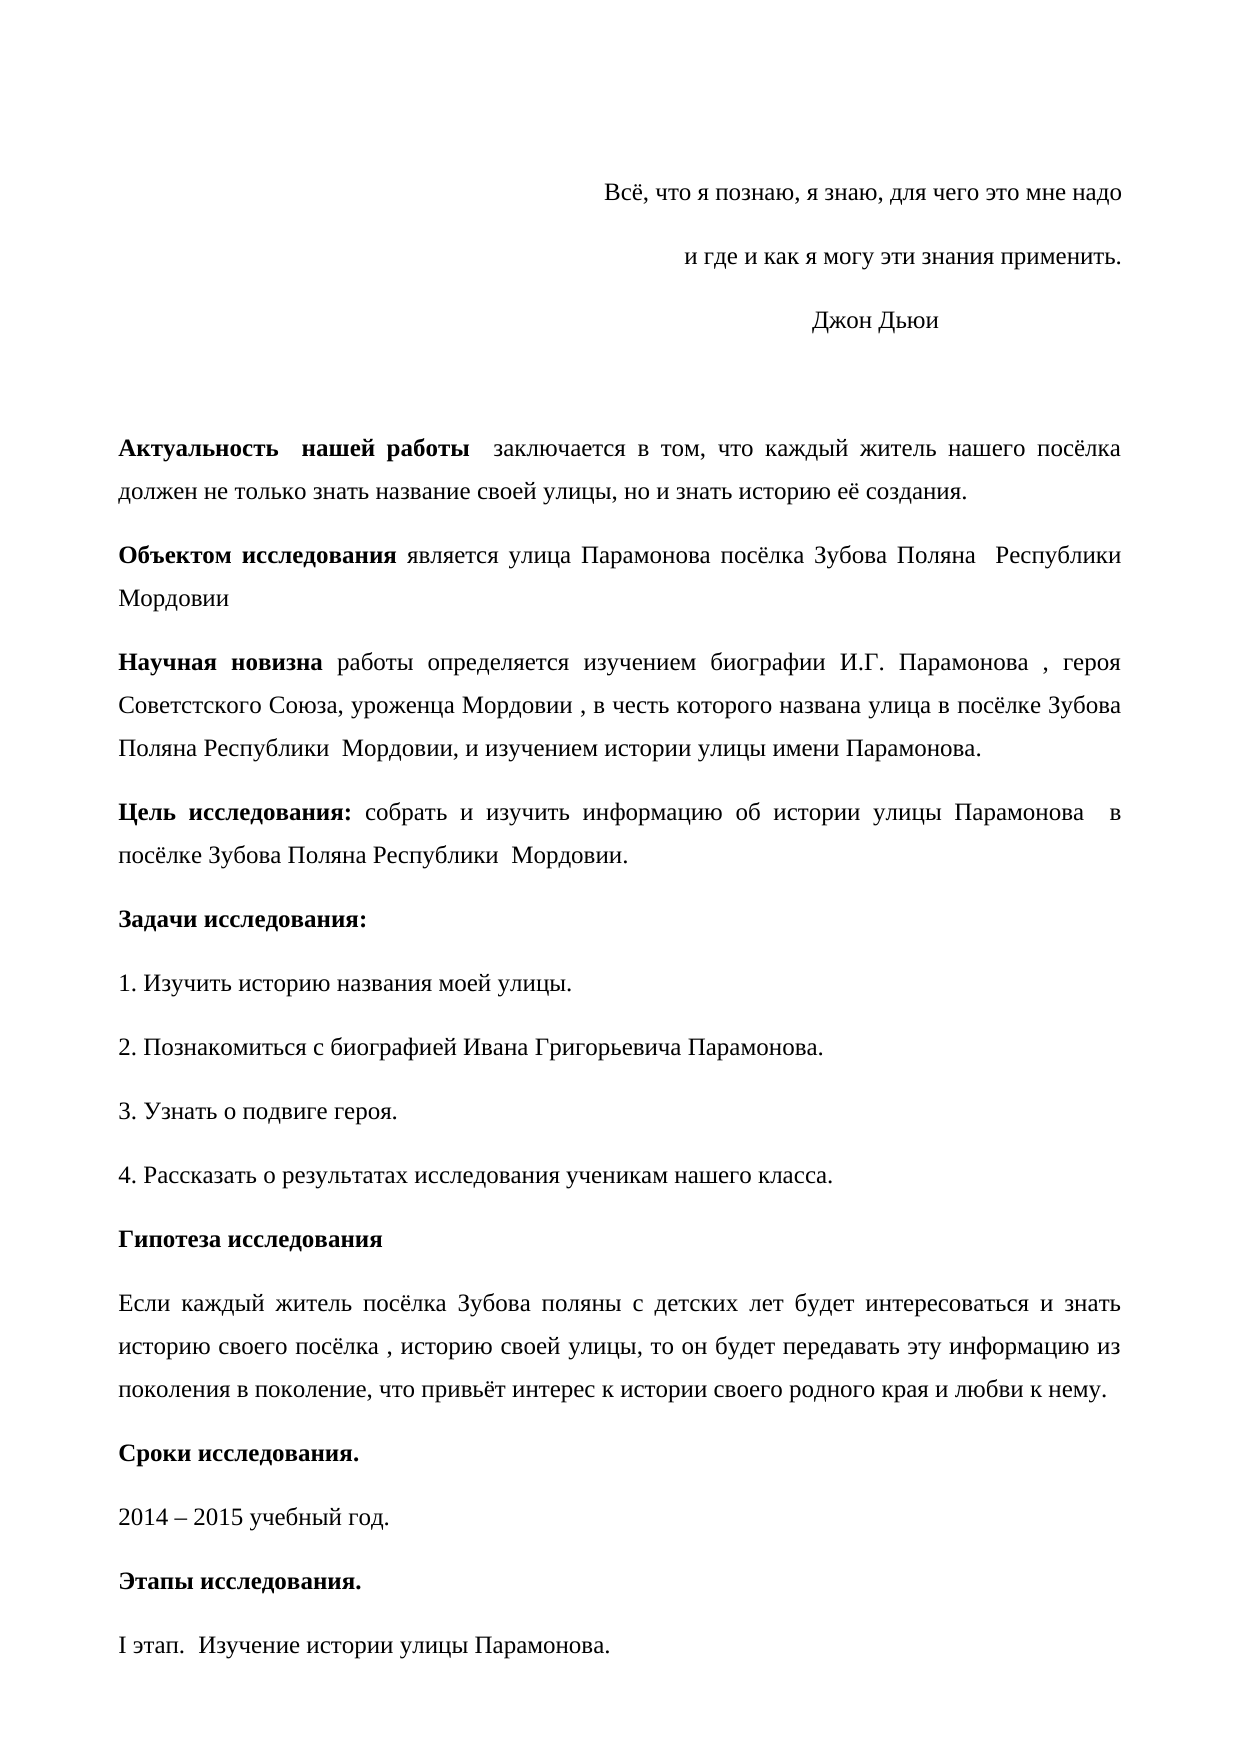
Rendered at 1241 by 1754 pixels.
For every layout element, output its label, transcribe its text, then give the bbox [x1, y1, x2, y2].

text 4. Рассказать о результатах исследования ученикам нашего класса. [118, 1160, 1122, 1189]
text 2. Познакомиться с биографией Ивана Григорьевича Парамонова. [118, 1032, 1122, 1061]
text Гипотеза исследования [118, 1224, 1122, 1253]
text 1. Изучить историю названия моей улицы. [118, 968, 1122, 997]
text Цель исследования: собрать и изучить информацию об истории улицы Парамонова в посёлке Зубова Поляна Республики Мордовии. [118, 797, 1122, 869]
text Джон Дьюи [118, 305, 1122, 334]
text I этап. Изучение истории улицы Парамонова. [118, 1630, 1122, 1659]
text и где и как я могу эти знания применить. [118, 241, 1122, 270]
text Этапы исследования. [118, 1566, 1122, 1595]
text 3. Узнать о подвиге героя. [118, 1096, 1122, 1125]
text Актуальность нашей работы заключается в том, что каждый житель нашего посёлка должен не только знать название своей улицы, но и знать историю её создания. [118, 433, 1122, 505]
text Научная новизна работы определяется изучением биографии И.Г. Парамонова , героя Советстского Союза, уроженца Мордовии , в честь которого названа улица в посёлке Зубова Поляна Республики Мордовии, и изучением истории улицы имени Парамонова. [118, 647, 1122, 762]
text 2014 – 2015 учебный год. [118, 1502, 1122, 1531]
text Сроки исследования. [118, 1438, 1122, 1467]
text Задачи исследования: [118, 904, 1122, 933]
text Всё, что я познаю, я знаю, для чего это мне надо [118, 177, 1122, 206]
text Если каждый житель посёлка Зубова поляны с детских лет будет интересоваться и знать историю своего посёлка , историю своей улицы, то он будет передавать эту информацию из поколения в поколение, что привьёт интерес к истории своего родного края и любви к нему. [118, 1288, 1122, 1403]
text Объектом исследования является улица Парамонова посёлка Зубова Поляна Республики Мордовии [118, 540, 1122, 612]
